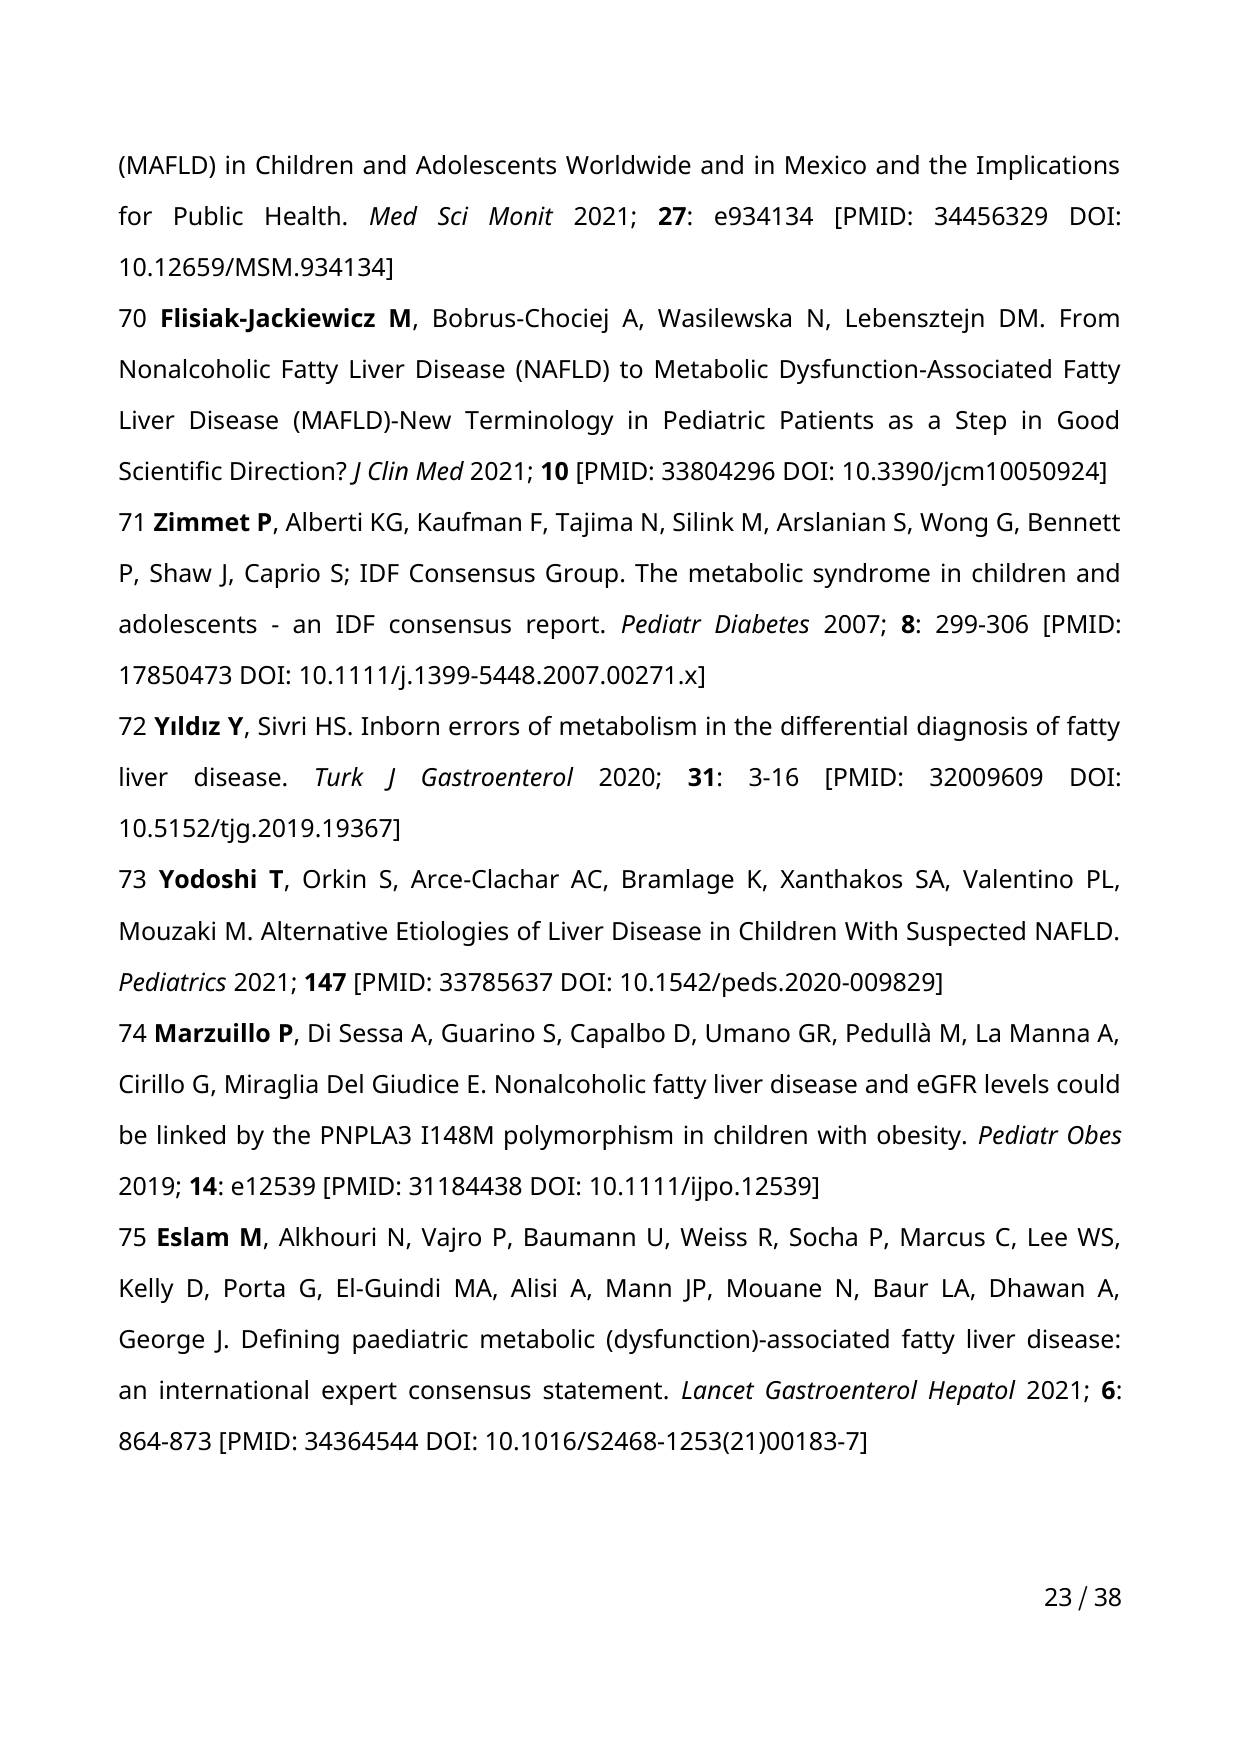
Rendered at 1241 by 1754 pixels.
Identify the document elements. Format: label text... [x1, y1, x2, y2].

text 70 Flisiak-Jackiewicz M, Bobrus-Chociej A, Wasilewska N, Lebensztejn DM. From Nonalcoholic Fatty Liver Disease (NAFLD) to Metabolic Dysfunction-Associated Fatty Liver Disease (MAFLD)-New Terminology in Pediatric Patients as a Step in Good Scientific Direction? J Clin Med 2021; 10 [PMID: 33804296 DOI: 10.3390/jcm10050924] [118, 301, 1122, 488]
text 71 Zimmet P, Alberti KG, Kaufman F, Tajima N, Silink M, Arslanian S, Wong G, Bennett P, Shaw J, Caprio S; IDF Consensus Group. The metabolic syndrome in children and adolescents - an IDF consensus report. Pediatr Diabetes 2007; 8: 299-306 [PMID: 17850473 DOI: 10.1111/j.1399-5448.2007.00271.x] [118, 505, 1122, 692]
text 74 Marzuillo P, Di Sessa A, Guarino S, Capalbo D, Umano GR, Pedullà M, La Manna A, Cirillo G, Miraglia Del Giudice E. Nonalcoholic fatty liver disease and eGFR levels could be linked by the PNPLA3 I148M polymorphism in children with obesity. Pediatr Obes 2019; 14: e12539 [PMID: 31184438 DOI: 10.1111/ijpo.12539] [118, 1015, 1122, 1202]
text 73 Yodoshi T, Orkin S, Arce-Clachar AC, Bramlage K, Xanthakos SA, Valentino PL, Mouzaki M. Alternative Etiologies of Liver Disease in Children With Suspected NAFLD. Pediatrics 2021; 147 [PMID: 33785637 DOI: 10.1542/peds.2020-009829] [118, 862, 1122, 998]
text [118, 148, 1122, 284]
text 75 Eslam M, Alkhouri N, Vajro P, Baumann U, Weiss R, Socha P, Marcus C, Lee WS, Kelly D, Porta G, El-Guindi MA, Alisi A, Mann JP, Mouane N, Baur LA, Dhawan A, George J. Defining paediatric metabolic (dysfunction)-associated fatty liver disease: an international expert consensus statement. Lancet Gastroenterol Hepatol 2021; 6: 864-873 [PMID: 34364544 DOI: 10.1016/S2468-1253(21)00183-7] [118, 1219, 1122, 1458]
text 72 Yıldız Y, Sivri HS. Inborn errors of metabolism in the differential diagnosis of fatty liver disease. Turk J Gastroenterol 2020; 31: 3-16 [PMID: 32009609 DOI: 10.5152/tjg.2019.19367] [118, 709, 1122, 845]
